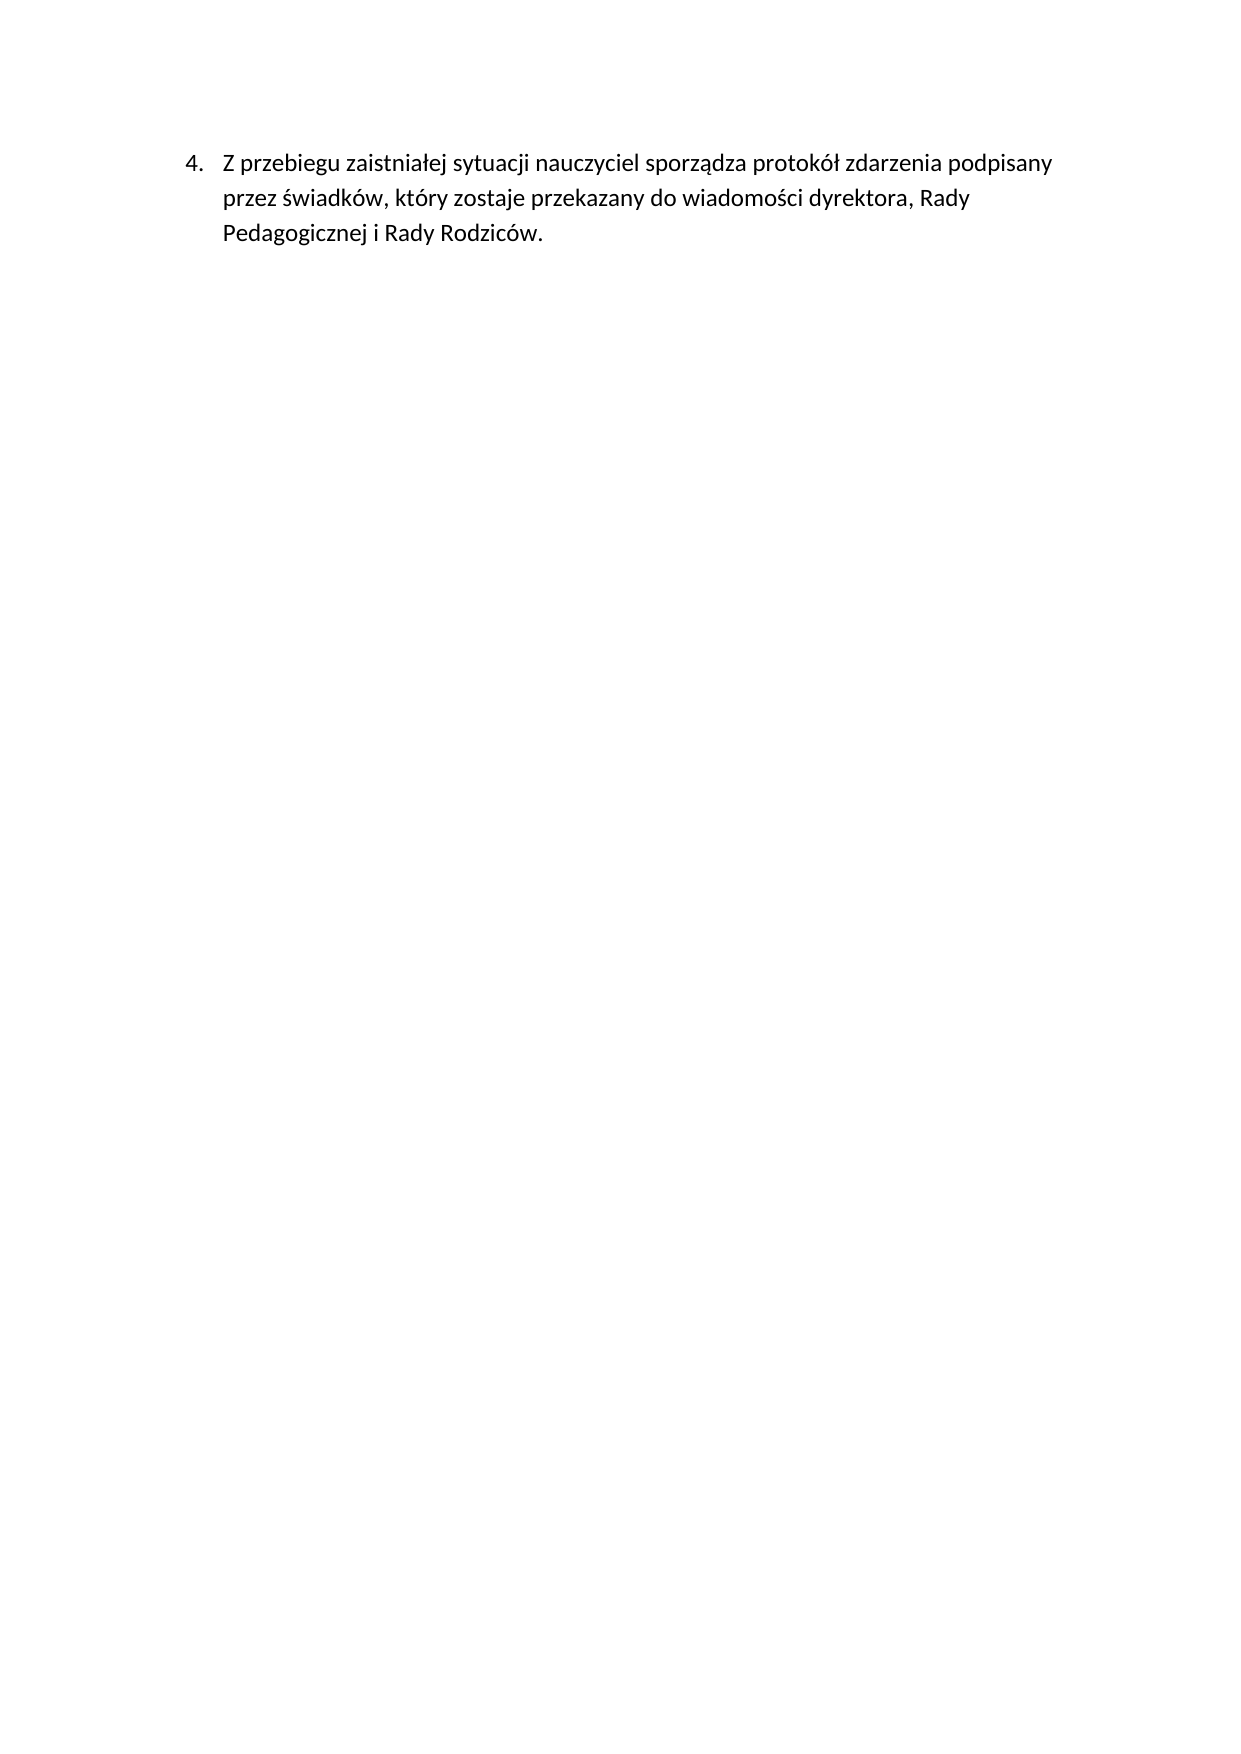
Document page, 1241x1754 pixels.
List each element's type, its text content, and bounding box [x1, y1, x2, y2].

list Z przebiegu zaistniałej sytuacji nauczyciel sporządza protokół zdarzenia podpisany przez świadków, który zostaje przekazany do wiadomości dyrektora, Rady Pedagogicznej i Rady Rodziców. [185, 148, 1093, 248]
